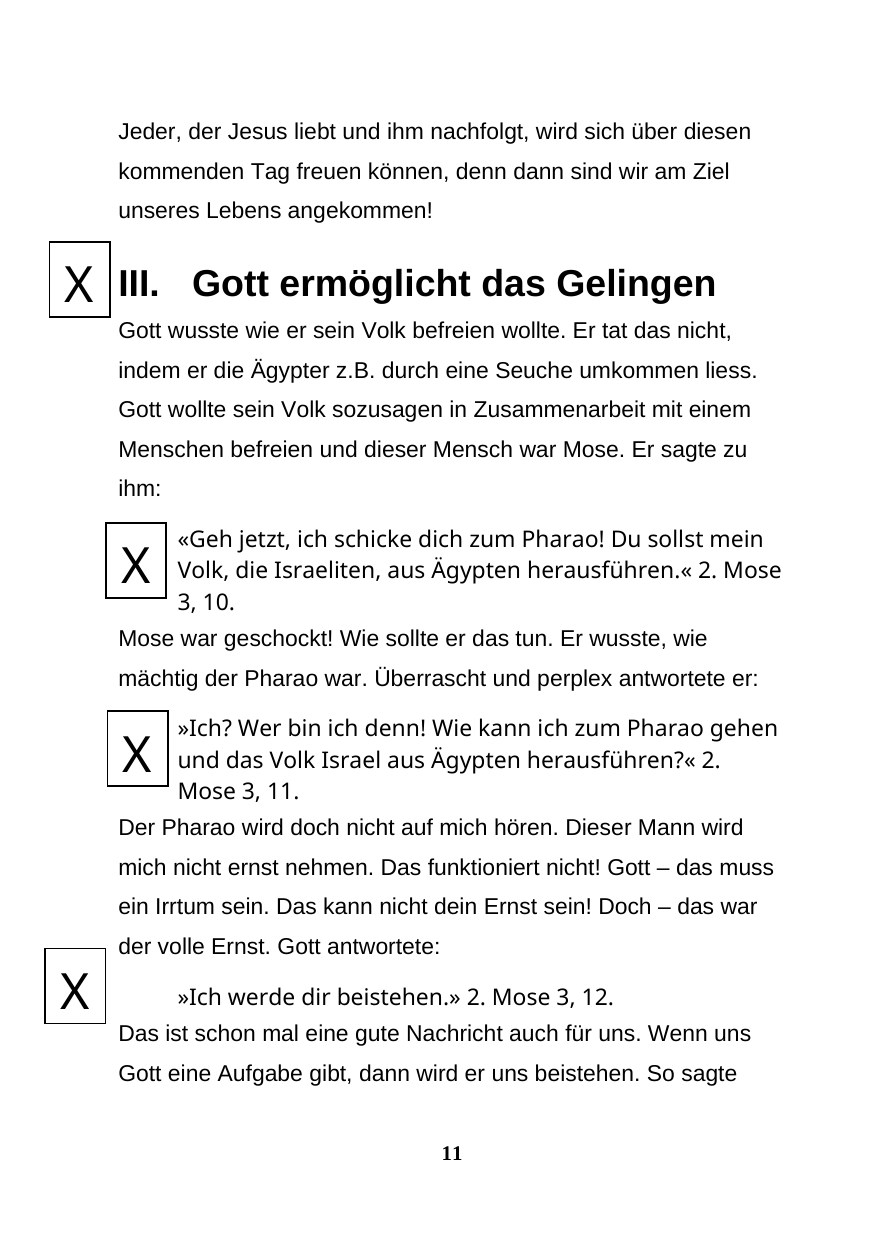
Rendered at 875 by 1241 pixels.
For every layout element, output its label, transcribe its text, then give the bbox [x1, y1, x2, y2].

list Der Pharao wird doch nicht auf mich hören. Dieser Mann wird mich nicht ernst nehmen. Das funktioniert nicht! Gott – das muss ein Irrtum sein. Das kann nicht dein Ernst sein! Doch – das war der volle Ernst. Gott antwortete: [118, 814, 785, 959]
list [118, 1020, 785, 1086]
subtitle Gott ermöglicht das Gelingen [118, 262, 785, 305]
text «Geh jetzt, ich schicke dich zum Pharao! Du sollst mein Volk, die Israeliten, aus Ägypten herausführen.« 2. Mose 3, 10. [177, 523, 785, 617]
text »Ich werde dir beistehen.» 2. Mose 3, 12. [177, 981, 785, 1012]
list Mose war geschockt! Wie sollte er das tun. Er wusste, wie mächtig der Pharao war. Überrascht und perplex antwortete er: [118, 625, 785, 691]
list Gott wusste wie er sein Volk befreien wollte. Er tat das nicht, indem er die Ägypter z.B. durch eine Seuche umkommen liess. Gott wollte sein Volk sozusagen in Zusammenarbeit mit einem Menschen befreien und dieser Mensch war Mose. Er sagte zu ihm: [118, 317, 785, 501]
list Jeder, der Jesus liebt und ihm nachfolgt, wird sich über diesen kommenden Tag freuen können, denn dann sind wir am Ziel unseres Lebens angekommen! [118, 118, 785, 223]
text »Ich? Wer bin ich denn! Wie kann ich zum Pharao gehen und das Volk Israel aus Ägypten herausführen?« 2. Mose 3, 11. [177, 712, 785, 806]
